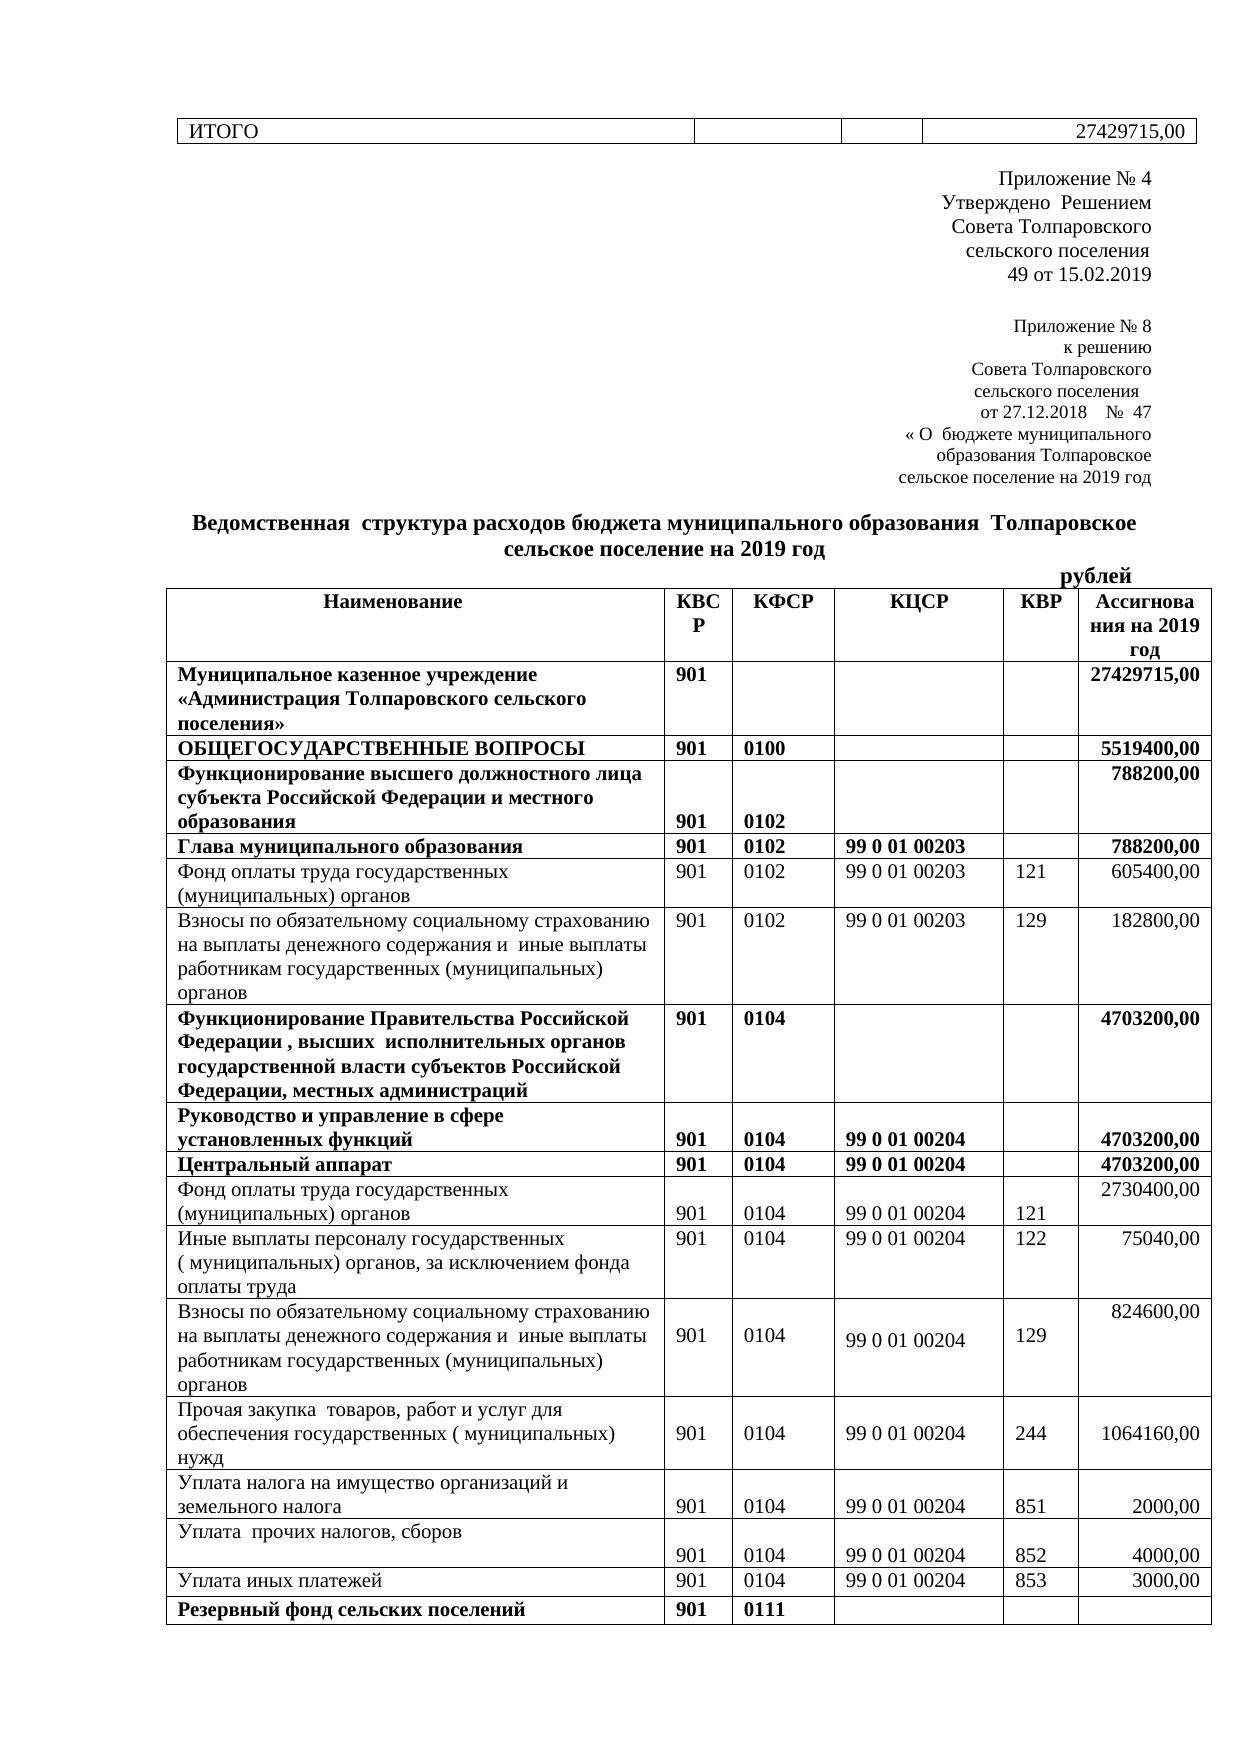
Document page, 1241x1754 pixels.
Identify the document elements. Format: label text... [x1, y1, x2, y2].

table_cell [1004, 1597, 1078, 1624]
table_cell 27429715,00 [1079, 662, 1211, 734]
table_cell 99 0 01 00203 [835, 859, 1003, 907]
table_cell 75040,00 [1079, 1226, 1211, 1298]
table_cell 0104 [733, 1470, 834, 1518]
table_cell 0111 [733, 1597, 834, 1624]
table_cell 99 0 01 00204 [835, 1299, 1003, 1396]
table_cell 4703200,00 [1079, 1005, 1211, 1102]
table_cell 901 [665, 1005, 732, 1102]
table_header КФСР [733, 589, 834, 661]
table_cell [695, 119, 841, 143]
table_cell 122 [1004, 1226, 1078, 1298]
table_cell 788200,00 [1079, 761, 1211, 833]
table_cell 99 0 01 00203 [835, 834, 1003, 858]
table_cell [1004, 1152, 1078, 1176]
table_cell Взносы по обязательному социальному страхованию на выплаты денежного содержания и иные выплаты работникам государственных (муниципальных) органов [167, 908, 664, 1004]
text Совета Толпаровского [177, 214, 1152, 238]
table_cell 129 [1004, 1299, 1078, 1396]
table_cell 853 [1004, 1568, 1078, 1596]
table_header Ассигнования на 2019 год [1079, 589, 1211, 661]
table_cell 605400,00 [1079, 859, 1211, 907]
table_cell [1004, 736, 1078, 759]
table_cell 2000,00 [1079, 1470, 1211, 1518]
table_cell 901 [665, 908, 732, 1004]
table_cell 901 [665, 736, 732, 759]
table_cell 901 [665, 1597, 732, 1624]
table_cell 4703200,00 [1079, 1103, 1211, 1151]
table_header КЦСР [835, 589, 1003, 661]
table_cell 901 [665, 1470, 732, 1518]
table_cell 788200,00 [1079, 834, 1211, 858]
table_cell 99 0 01 00203 [835, 908, 1003, 1004]
text от 27.12.2018 № 47 [177, 401, 1152, 423]
table_cell Иные выплаты персоналу государственных ( муниципальных) органов, за исключением фонда оплаты труда [167, 1226, 664, 1298]
table_cell [835, 761, 1003, 833]
table_cell 121 [1004, 1177, 1078, 1225]
table_cell 901 [665, 834, 732, 858]
text Приложение № 4 [177, 166, 1152, 190]
table_cell [835, 1005, 1003, 1102]
table_cell Функционирование высшего должностного лица субъекта Российской Федерации и местного образования [167, 761, 664, 833]
table_cell 0104 [733, 1103, 834, 1151]
table_cell 851 [1004, 1470, 1078, 1518]
table_cell 0104 [733, 1397, 834, 1469]
table_cell 901 [665, 1568, 732, 1596]
table_cell Уплата прочих налогов, сборов [167, 1519, 664, 1567]
table_cell 901 [665, 1397, 732, 1469]
table_cell 0102 [733, 761, 834, 833]
table_cell [1079, 1597, 1211, 1624]
table_cell 99 0 01 00204 [835, 1470, 1003, 1518]
table_cell [842, 119, 922, 143]
table_cell 0100 [733, 736, 834, 759]
table_cell [835, 1597, 1003, 1624]
table_cell Фонд оплаты труда государственных (муниципальных) органов [167, 1177, 664, 1225]
table_cell 0104 [733, 1568, 834, 1596]
table_cell 0104 [733, 1177, 834, 1225]
table_cell 901 [665, 761, 732, 833]
text « О бюджете муниципального [177, 423, 1152, 444]
table_cell 901 [665, 1226, 732, 1298]
table_header Наименование [167, 589, 664, 661]
table_cell 0104 [733, 1226, 834, 1298]
table_cell 99 0 01 00204 [835, 1519, 1003, 1567]
table_cell 901 [665, 1299, 732, 1396]
text 49 от 15.02.2019 [177, 262, 1152, 286]
table_cell 182800,00 [1079, 908, 1211, 1004]
table_cell 121 [1004, 859, 1078, 907]
table_cell 129 [1004, 908, 1078, 1004]
table_cell ИТОГО [178, 119, 694, 143]
table_cell Резервный фонд сельских поселений [167, 1597, 664, 1624]
table_cell 0104 [733, 1299, 834, 1396]
table_cell [1004, 1103, 1078, 1151]
table_cell [1004, 662, 1078, 734]
table_cell 99 0 01 00204 [835, 1568, 1003, 1596]
table_cell 852 [1004, 1519, 1078, 1567]
table_cell Взносы по обязательному социальному страхованию на выплаты денежного содержания и иные выплаты работникам государственных (муниципальных) органов [167, 1299, 664, 1396]
table_cell 2730400,00 [1079, 1177, 1211, 1225]
text Совета Толпаровского [177, 358, 1152, 379]
table_cell Руководство и управление в сфере установленных функций [167, 1103, 664, 1151]
table_cell 99 0 01 00204 [835, 1103, 1003, 1151]
table_cell 99 0 01 00204 [835, 1397, 1003, 1469]
table_cell Уплата налога на имущество организаций и земельного налога [167, 1470, 664, 1518]
table_cell 0104 [733, 1005, 834, 1102]
table_cell Функционирование Правительства Российской Федерации , высших исполнительных органов государственной власти субъектов Российской Федерации, местных администраций [167, 1005, 664, 1102]
table_cell Прочая закупка товаров, работ и услуг для обеспечения государственных ( муниципальных) нужд [167, 1397, 664, 1469]
table_cell 901 [665, 859, 732, 907]
table_cell 5519400,00 [1079, 736, 1211, 759]
table_cell 99 0 01 00204 [835, 1152, 1003, 1176]
table_cell [1004, 1005, 1078, 1102]
table_cell Фонд оплаты труда государственных (муниципальных) органов [167, 859, 664, 907]
table_cell ОБЩЕГОСУДАРСТВЕННЫЕ ВОПРОСЫ [167, 736, 664, 759]
table_cell 99 0 01 00204 [835, 1177, 1003, 1225]
table_header КВР [1004, 589, 1078, 661]
text Приложение № 8 [177, 315, 1152, 336]
text Утверждено Решением [177, 190, 1152, 214]
text к решению [177, 336, 1152, 358]
table_header КВСР [665, 589, 732, 661]
table_cell Уплата иных платежей [167, 1568, 664, 1596]
table_cell 3000,00 [1079, 1568, 1211, 1596]
table_cell 0104 [733, 1519, 834, 1567]
table_cell 824600,00 [1079, 1299, 1211, 1396]
table_cell 901 [665, 662, 732, 734]
table_cell [1004, 834, 1078, 858]
table_cell 0104 [733, 1152, 834, 1176]
table_cell 901 [665, 1177, 732, 1225]
table_cell Центральный аппарат [167, 1152, 664, 1176]
table_cell 0102 [733, 908, 834, 1004]
text образования Толпаровское [177, 444, 1152, 466]
text рублей [177, 562, 1152, 588]
table_cell 99 0 01 00204 [835, 1226, 1003, 1298]
table_cell 901 [665, 1103, 732, 1151]
table_cell 0102 [733, 834, 834, 858]
text Ведомственная структура расходов бюджета муниципального образования Толпаровское сельское поселение на 2019 год [177, 509, 1152, 562]
table_cell [835, 662, 1003, 734]
table_cell Муниципальное казенное учреждение «Администрация Толпаровского сельского поселения» [167, 662, 664, 734]
table_cell 901 [665, 1519, 732, 1567]
table_cell 244 [1004, 1397, 1078, 1469]
table_cell 4000,00 [1079, 1519, 1211, 1567]
table_cell 901 [665, 1152, 732, 1176]
table_cell [835, 736, 1003, 759]
table_cell [733, 662, 834, 734]
table_cell 0102 [733, 859, 834, 907]
table_cell Глава муниципального образования [167, 834, 664, 858]
text сельского поселения [177, 238, 1152, 262]
text сельского поселения [177, 379, 1152, 401]
table_cell [1004, 761, 1078, 833]
table_cell 1064160,00 [1079, 1397, 1211, 1469]
table_cell 4703200,00 [1079, 1152, 1211, 1176]
text сельское поселение на 2019 год [177, 466, 1152, 487]
table_cell 27429715,00 [923, 119, 1196, 143]
